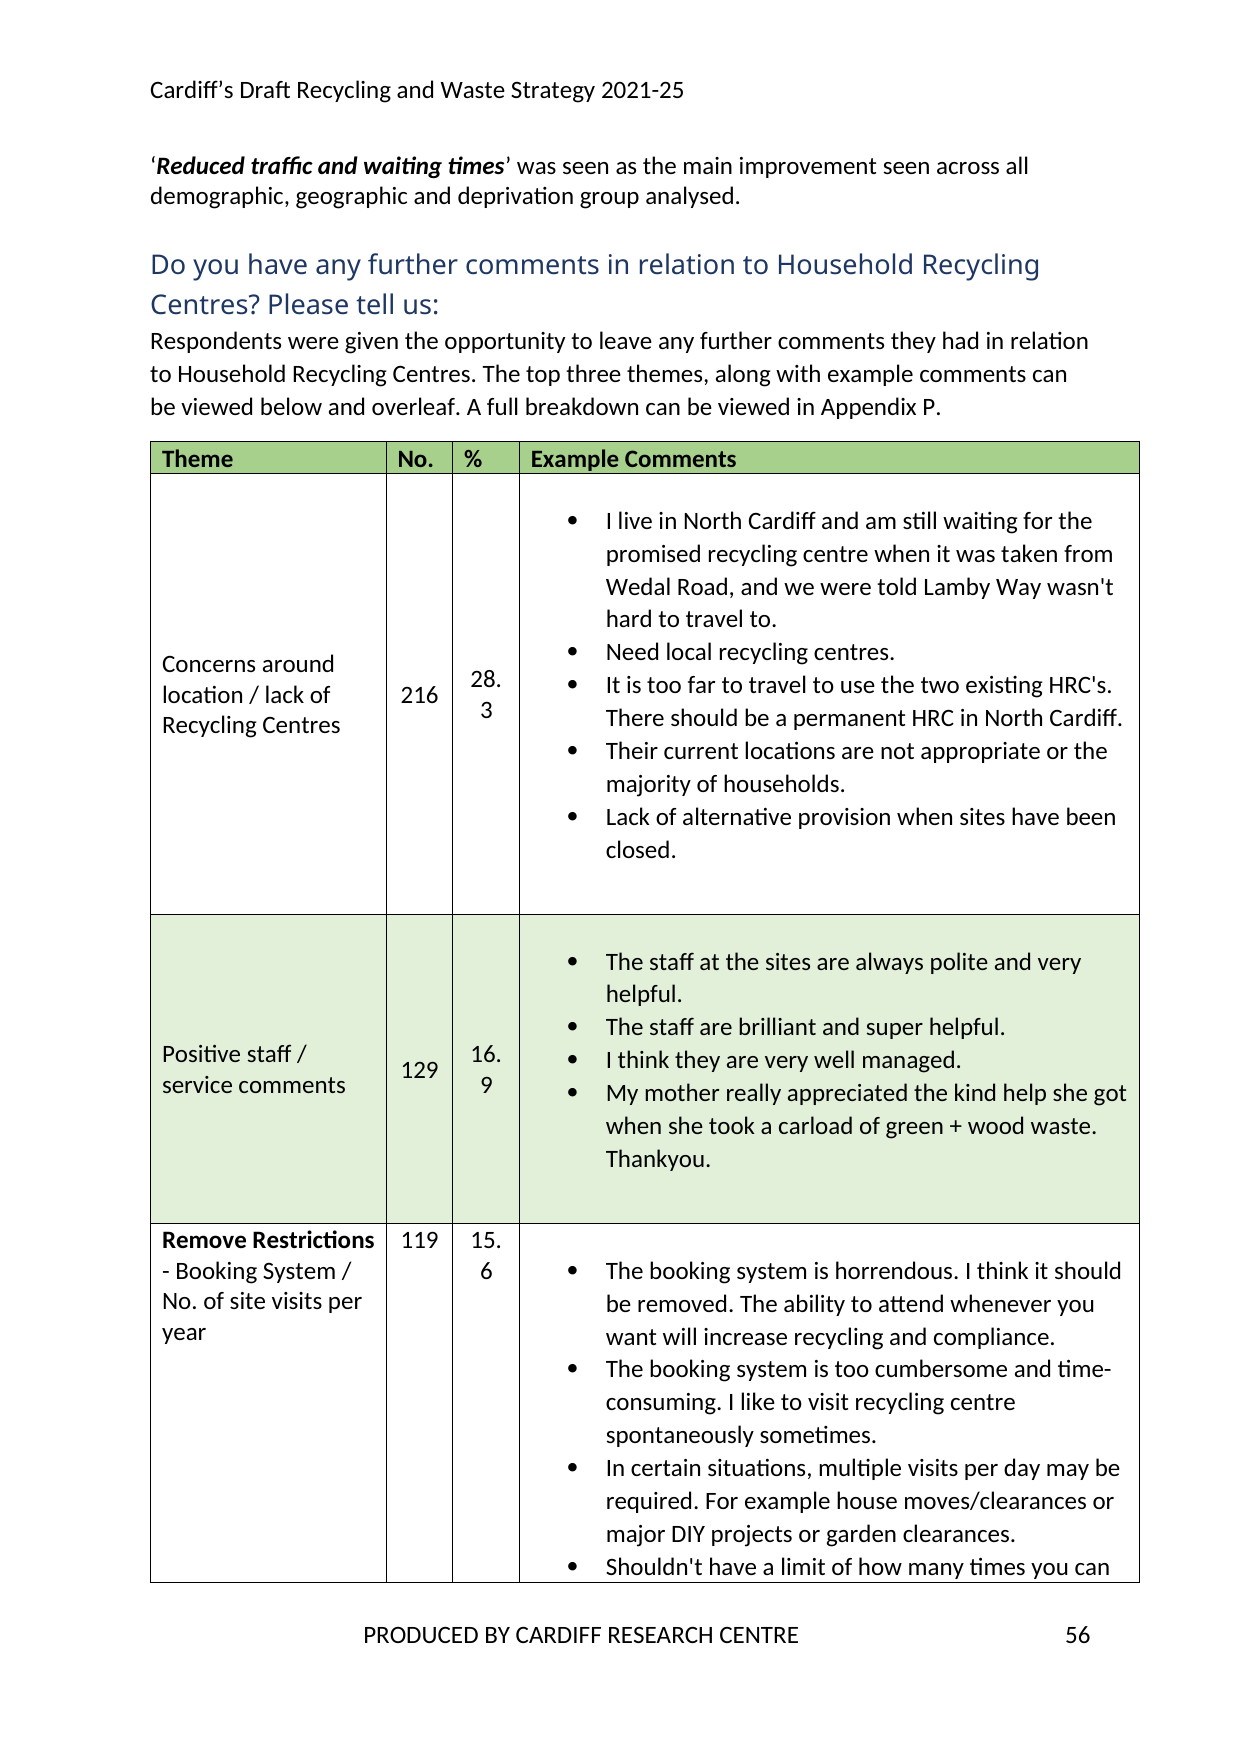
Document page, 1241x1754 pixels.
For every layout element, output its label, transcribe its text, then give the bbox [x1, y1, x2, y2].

table_cell 216 [387, 474, 452, 914]
subtitle Do you have any further comments in relation to Household Recycling Centres? Please tell us: [150, 246, 1090, 322]
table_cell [520, 1224, 1139, 1582]
table_cell I live in North Cardiff and am still waiting for the promised recycling centre when it was taken from Wedal Road, and we were told Lamby Way wasn't hard to travel to. Need local recycling centres. It is too far to travel to use the two existing HRC's. There should be a permanent HRC in North Cardiff. Their current locations are not appropriate or the majority of households. Lack of alternative provision when sites have been closed. [520, 474, 1139, 914]
table_header % [453, 442, 519, 473]
table_header No. [387, 442, 452, 473]
text ‘Reduced traffic and waiting times’ was seen as the main improvement seen across all demographic, geographic and deprivation group analysed. [150, 150, 1090, 242]
table_cell 129 [387, 915, 452, 1223]
table_header Theme [151, 442, 386, 473]
table_cell Positive staff / service comments [151, 915, 386, 1223]
text Respondents were given the opportunity to leave any further comments they had in relation to Household Recycling Centres. The top three themes, along with example comments can be viewed below and overleaf. A full breakdown can be viewed in Appendix P. [150, 325, 1090, 422]
table_cell The staff at the sites are always polite and very helpful. The staff are brilliant and super helpful. I think they are very well managed. My mother really appreciated the kind help she got when she took a carload of green + wood waste. Thankyou. [520, 915, 1139, 1223]
table_cell 16.9 [453, 915, 519, 1223]
table_cell 28.3 [453, 474, 519, 914]
table_cell 15.6 [453, 1224, 519, 1582]
table_cell 119 [387, 1224, 452, 1582]
table_header Example Comments [520, 442, 1139, 473]
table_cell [151, 1224, 386, 1582]
table_cell Concerns around location / lack of Recycling Centres [151, 474, 386, 914]
